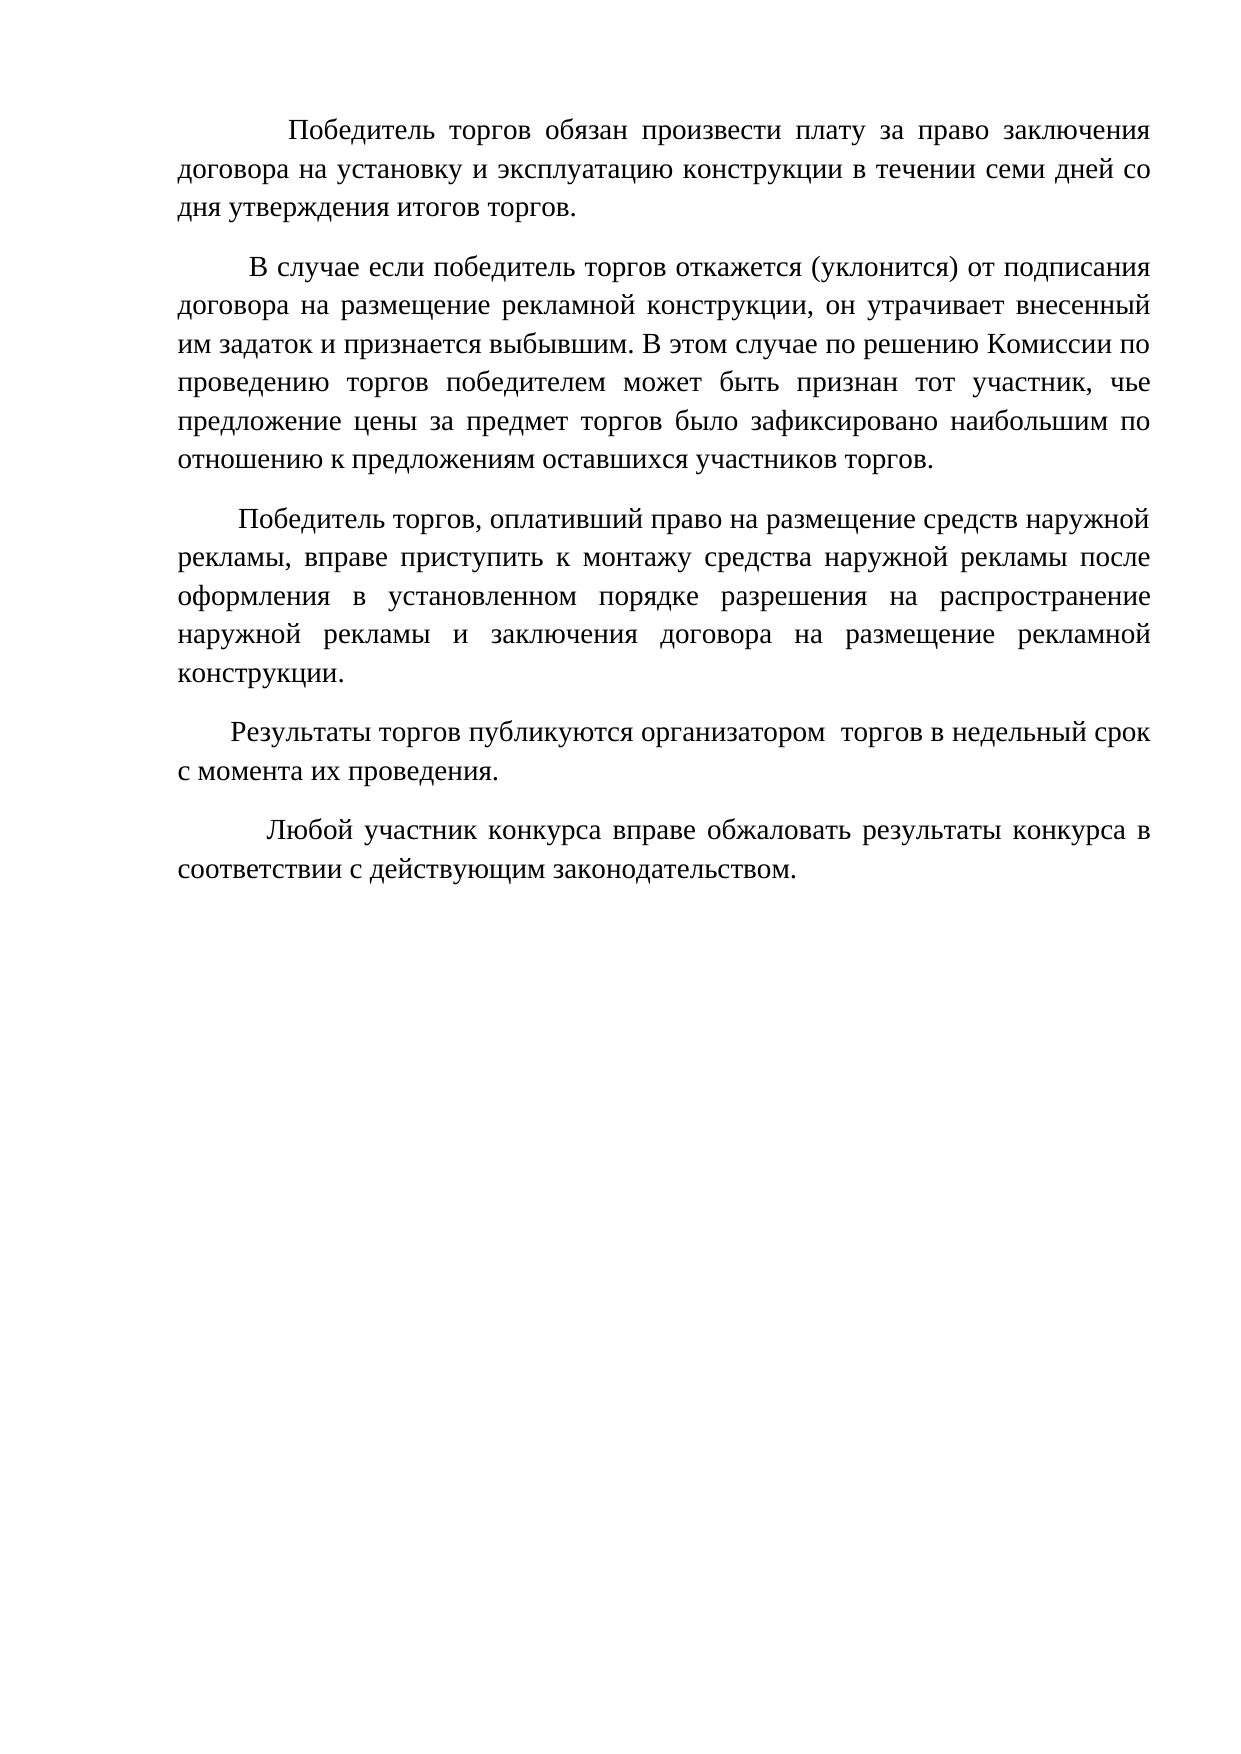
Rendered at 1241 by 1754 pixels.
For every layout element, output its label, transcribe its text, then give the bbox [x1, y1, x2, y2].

text В случае если победитель торгов откажется (уклонится) от подписания договора на размещение рекламной конструкции, он утрачивает внесенный им задаток и признается выбывшим. В этом случае по решению Комиссии по проведению торгов победителем может быть признан тот участник, чье предложение цены за предмет торгов было зафиксировано наибольшим по отношению к предложениям оставшихся участников торгов. [177, 249, 1152, 475]
text Любой участник конкурса вправе обжаловать результаты конкурса в соответствии с действующим законодательством. [177, 812, 1152, 884]
text Победитель торгов обязан произвести плату за право заключения договора на установку и эксплуатацию конструкции в течении семи дней со дня утверждения итогов торгов. [177, 112, 1152, 223]
text Победитель торгов, оплативший право на размещение средств наружной рекламы, вправе приступить к монтажу средства наружной рекламы после оформления в установленном порядке разрешения на распространение наружной рекламы и заключения договора на размещение рекламной конструкции. [177, 501, 1152, 689]
text Результаты торгов публикуются организатором торгов в недельный срок с момента их проведения. [177, 714, 1152, 787]
